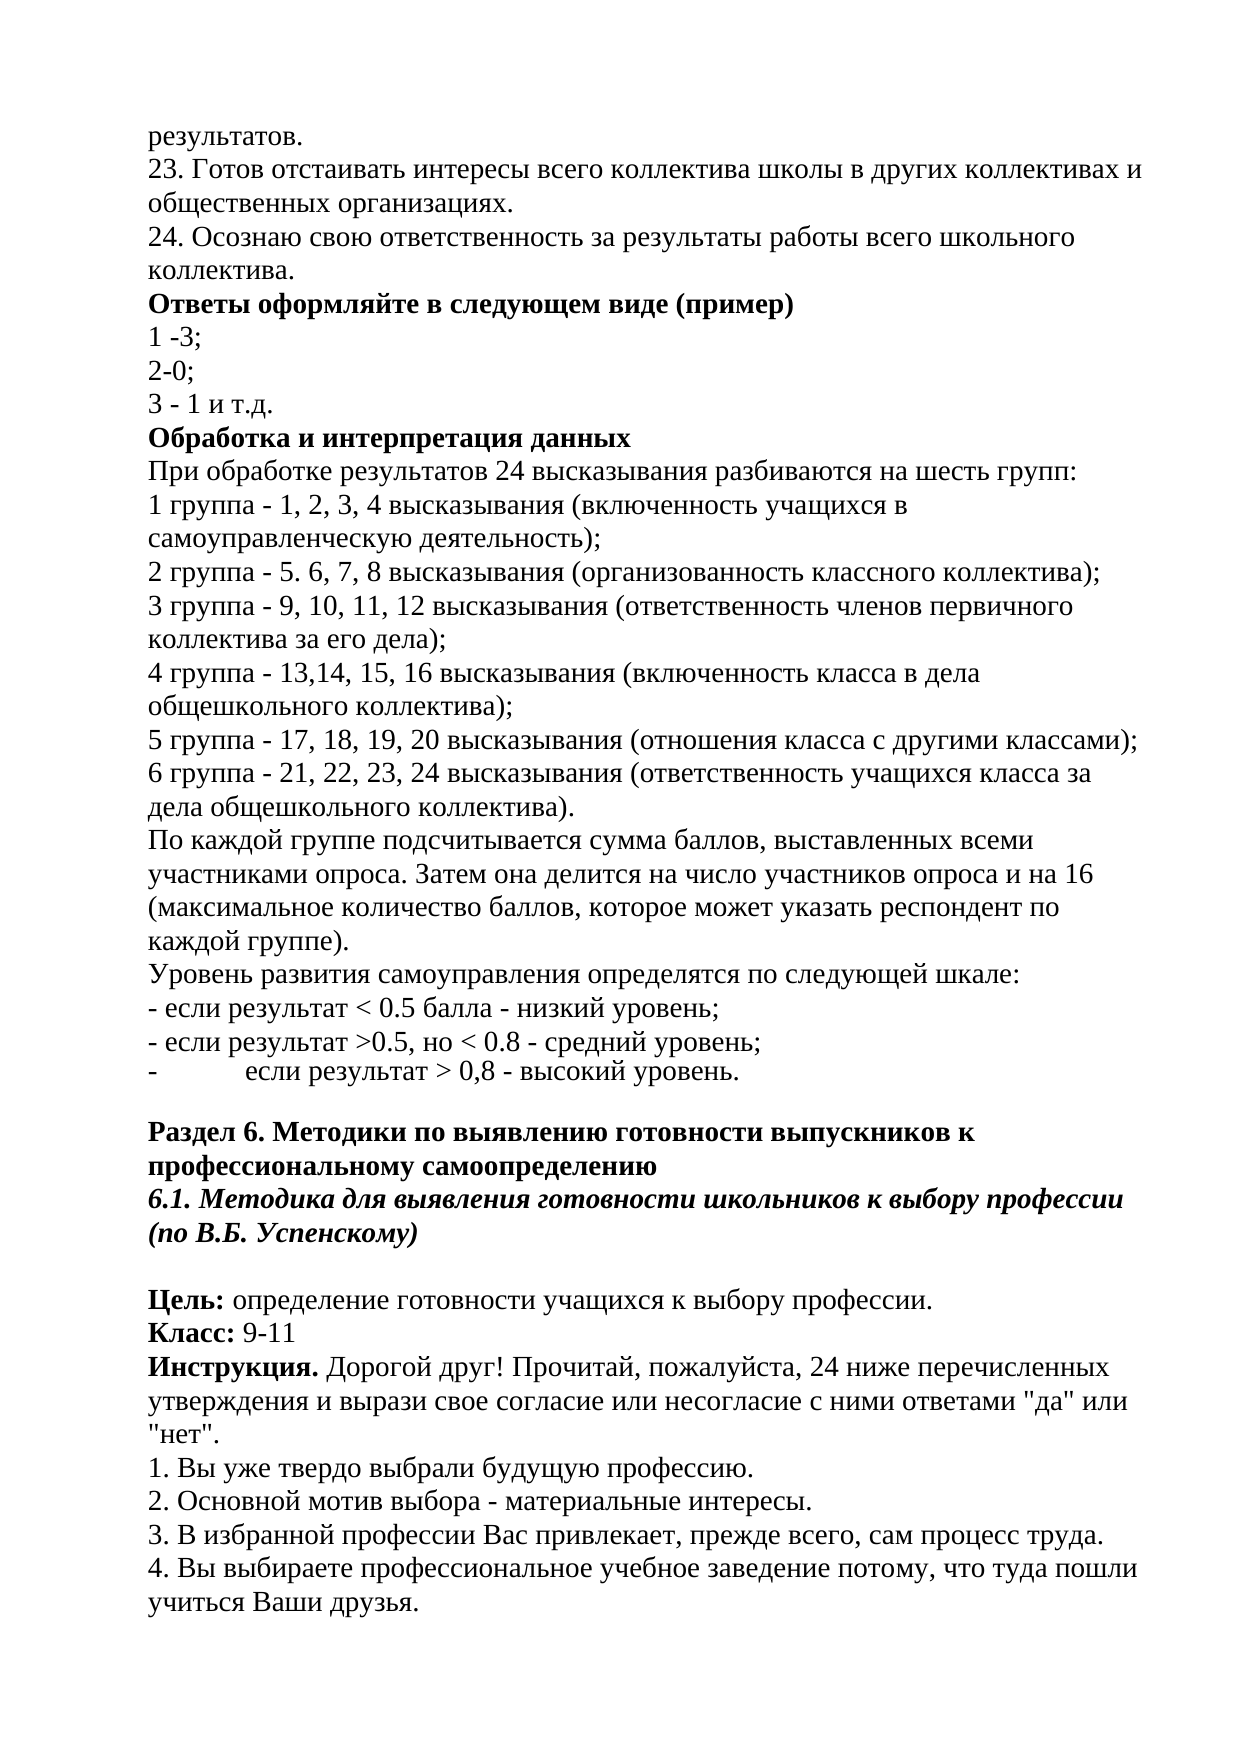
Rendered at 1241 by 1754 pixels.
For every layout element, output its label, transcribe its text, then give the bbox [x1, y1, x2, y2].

list если результат > 0,8 - высокий уровень. [148, 1057, 1150, 1086]
text Уровень развития самоуправления определятся по следующей шкале: [148, 957, 1152, 990]
text 5 группа - 17, 18, 19, 20 высказывания (отношения класса с другими классами); [148, 722, 1152, 755]
text Класс: 9-11 [148, 1316, 1152, 1349]
text 2-0; [148, 353, 1152, 386]
text По каждой группе подсчитывается сумма баллов, выставленных всеми участниками опроса. Затем она делится на число участников опроса и на 16 (максимальное количество баллов, которое может указать респондент по каждой группе). [148, 822, 1152, 957]
text 1 -3; [148, 319, 1152, 353]
text - если результат >0.5, но < 0.8 - средний уровень; [148, 1024, 1152, 1057]
text Ответы оформляйте в следующем виде (пример) [148, 286, 1152, 319]
text 2. Основной мотив выбора - материальные интересы. [148, 1483, 1152, 1517]
text 24. Осознаю свою ответственность за результаты работы всего школьного коллектива. [148, 219, 1152, 286]
text - если результат < 0.5 балла - низкий уровень; [148, 990, 1152, 1024]
text 4. Вы выбираете профессиональное учебное заведение потому, что туда пошли учиться Ваши друзья. [148, 1550, 1152, 1617]
text Обработка и интерпретация данных [148, 420, 1152, 453]
text 3. В избранной профессии Вас привлекает, прежде всего, сам процесс труда. [148, 1517, 1152, 1550]
text 23. Готов отстаивать интересы всего коллектива школы в других коллективах и общественных организациях. [148, 152, 1152, 219]
text 1 группа - 1, 2, 3, 4 высказывания (включенность учащихся в самоуправленческую деятельность); [148, 487, 1152, 554]
text 4 группа - 13,14, 15, 16 высказывания (включенность класса в дела общешкольного коллектива); [148, 655, 1152, 722]
text 6.1. Методика для выявления готовности школьников к выбору профессии (по В.Б. Успенскому) [148, 1181, 1152, 1248]
text 2 группа - 5. 6, 7, 8 высказывания (организованность классного коллектива); [148, 554, 1152, 588]
text 3 - 1 и т.д. [148, 386, 1152, 420]
text 3 группа - 9, 10, 11, 12 высказывания (ответственность членов первичного коллектива за его дела); [148, 588, 1152, 655]
text При обработке результатов 24 высказывания разбиваются на шесть групп: [148, 453, 1152, 487]
text 6 группа - 21, 22, 23, 24 высказывания (ответственность учащихся класса за дела общешкольного коллектива). [148, 755, 1152, 822]
text Цель: определение готовности учащихся к выбору профессии. [148, 1282, 1152, 1316]
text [148, 118, 1152, 152]
text 1. Вы уже твердо выбрали будущую профессию. [148, 1450, 1152, 1483]
text Инструкция. Дорогой друг! Прочитай, пожалуйста, 24 ниже перечисленных утверждения и вырази свое согласие или несогласие с ними ответами "да" или "нет". [148, 1349, 1152, 1450]
text Раздел 6. Методики по выявлению готовности выпускников к профессиональному самоопределению [148, 1114, 1152, 1181]
